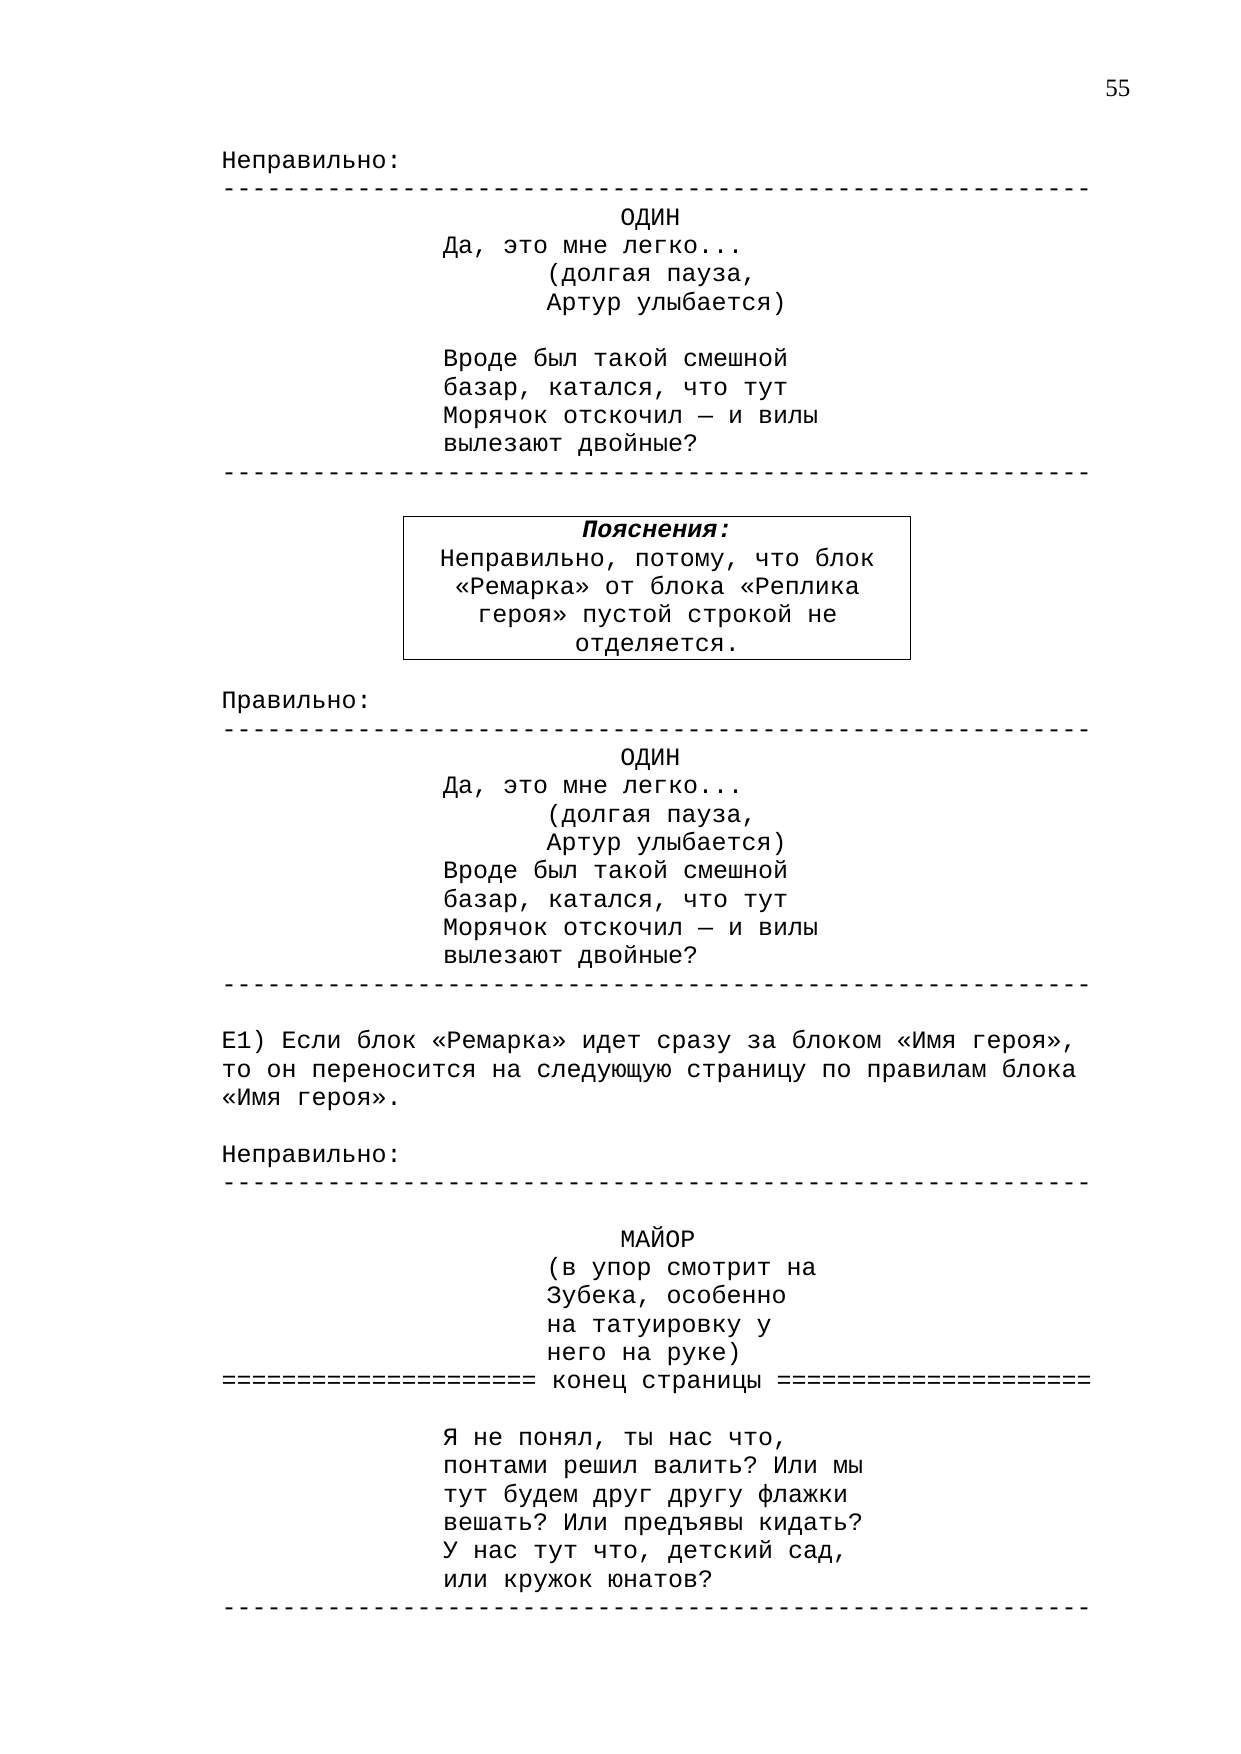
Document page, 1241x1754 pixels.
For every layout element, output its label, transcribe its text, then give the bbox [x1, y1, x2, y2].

text (в упор смотрит на Зубека, особенно на татуировку у него на руке) [546, 1255, 827, 1368]
text МАЙОР [620, 1226, 1092, 1255]
text ОДИН [620, 204, 1092, 233]
text (долгая пауза, Артур улыбается) [546, 261, 827, 318]
table_header Пояснения: Неправильно, потому, что блок «Ремарка» от блока «Реплика героя» пустой строкой не отделяется. [404, 517, 910, 659]
subtitle Е1) Если блок «Ремарка» идет сразу за блоком «Имя героя», то он переносится на следующую страницу по правилам блока «Имя героя». [221, 1028, 1092, 1113]
text Да, это мне легко... [443, 233, 871, 261]
text Вроде был такой смешной базар, катался, что тут Морячок отскочил — и вилы вылезают двойные? [443, 858, 871, 971]
text Неправильно: [221, 1141, 1092, 1170]
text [221, 176, 1092, 204]
text ОДИН [620, 745, 1092, 773]
text Правильно: [221, 688, 1092, 716]
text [221, 1595, 1092, 1623]
text Да, это мне легко... [443, 773, 871, 801]
text ---------------------------------------------------------- [221, 1170, 1092, 1198]
text Я не понял, ты нас что, понтами решил валить? Или мы тут будем друг другу флажки вешать? Или предъявы кидать? У нас тут что, детский сад, или кружок юнатов? [443, 1425, 871, 1595]
text ---------------------------------------------------------- [221, 716, 1092, 745]
text ---------------------------------------------------------- [221, 971, 1092, 1000]
text ===================== конец страницы ===================== [221, 1368, 1092, 1396]
text Неправильно: [221, 148, 1092, 176]
text Вроде был такой смешной базар, катался, что тут Морячок отскочил — и вилы вылезают двойные? [443, 346, 871, 459]
text (долгая пауза, Артур улыбается) [546, 801, 827, 858]
text ---------------------------------------------------------- [221, 459, 1092, 488]
